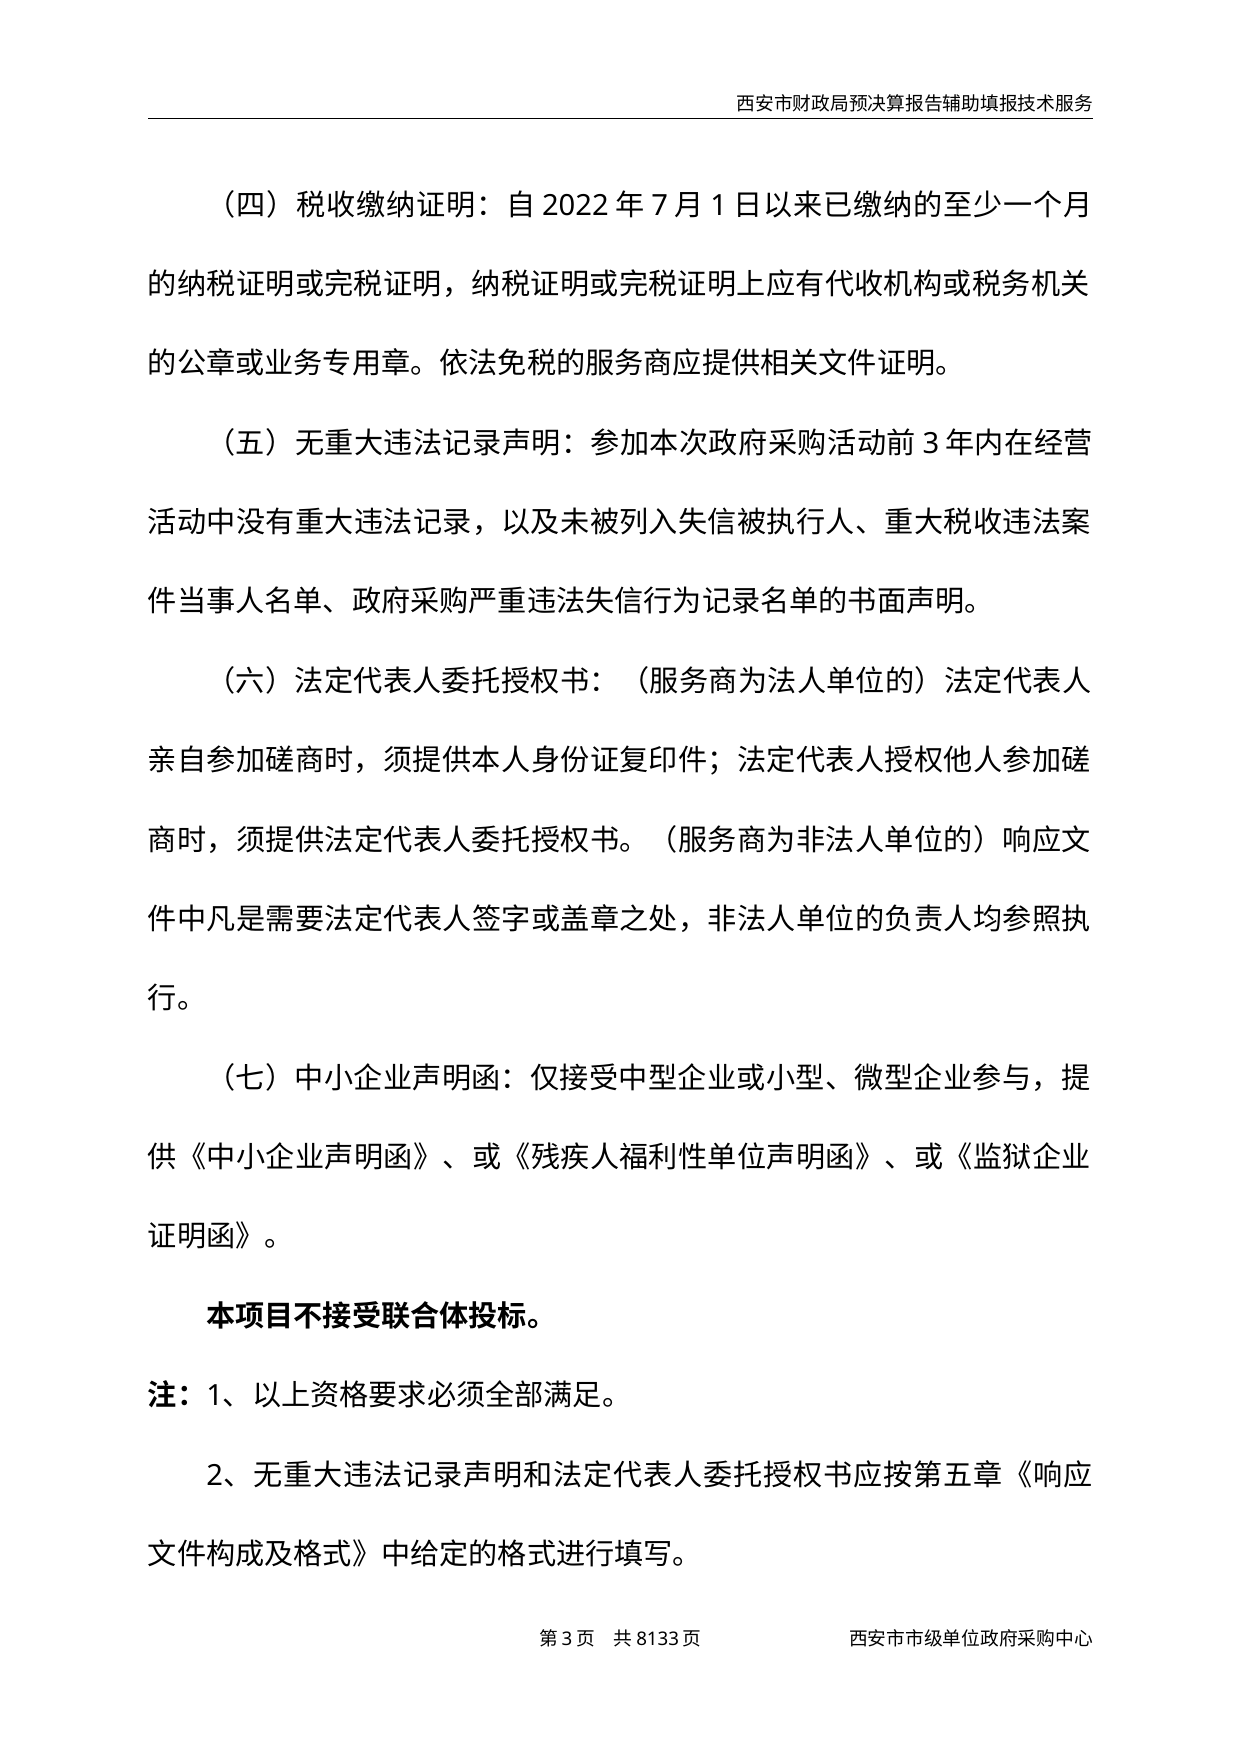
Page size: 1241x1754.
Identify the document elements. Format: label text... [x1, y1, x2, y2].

text 本项目不接受联合体投标。 [148, 1274, 1093, 1353]
text （四）税收缴纳证明：自2022年7月1日以来已缴纳的至少一个月的纳税证明或完税证明，纳税证明或完税证明上应有代收机构或税务机关的公章或业务专用章。依法免税的服务商应提供相关文件证明。 [148, 163, 1093, 401]
text （五）无重大违法记录声明：参加本次政府采购活动前3年内在经营活动中没有重大违法记录，以及未被列入失信被执行人、重大税收违法案件当事人名单、政府采购严重违法失信行为记录名单的书面声明。 [148, 401, 1093, 639]
text 2、无重大违法记录声明和法定代表人委托授权书应按第五章《响应文件构成及格式》中给定的格式进行填写。 [148, 1433, 1093, 1591]
text （七）中小企业声明函：仅接受中型企业或小型、微型企业参与，提供《中小企业声明函》、或《残疾人福利性单位声明函》、或《监狱企业证明函》。 [148, 1036, 1093, 1274]
text （六）法定代表人委托授权书：（服务商为法人单位的）法定代表人亲自参加磋商时，须提供本人身份证复印件；法定代表人授权他人参加磋商时，须提供法定代表人委托授权书。（服务商为非法人单位的）响应文件中凡是需要法定代表人签字或盖章之处，非法人单位的负责人均参照执行。 [148, 639, 1093, 1036]
text 注：1、以上资格要求必须全部满足。 [148, 1353, 1093, 1433]
